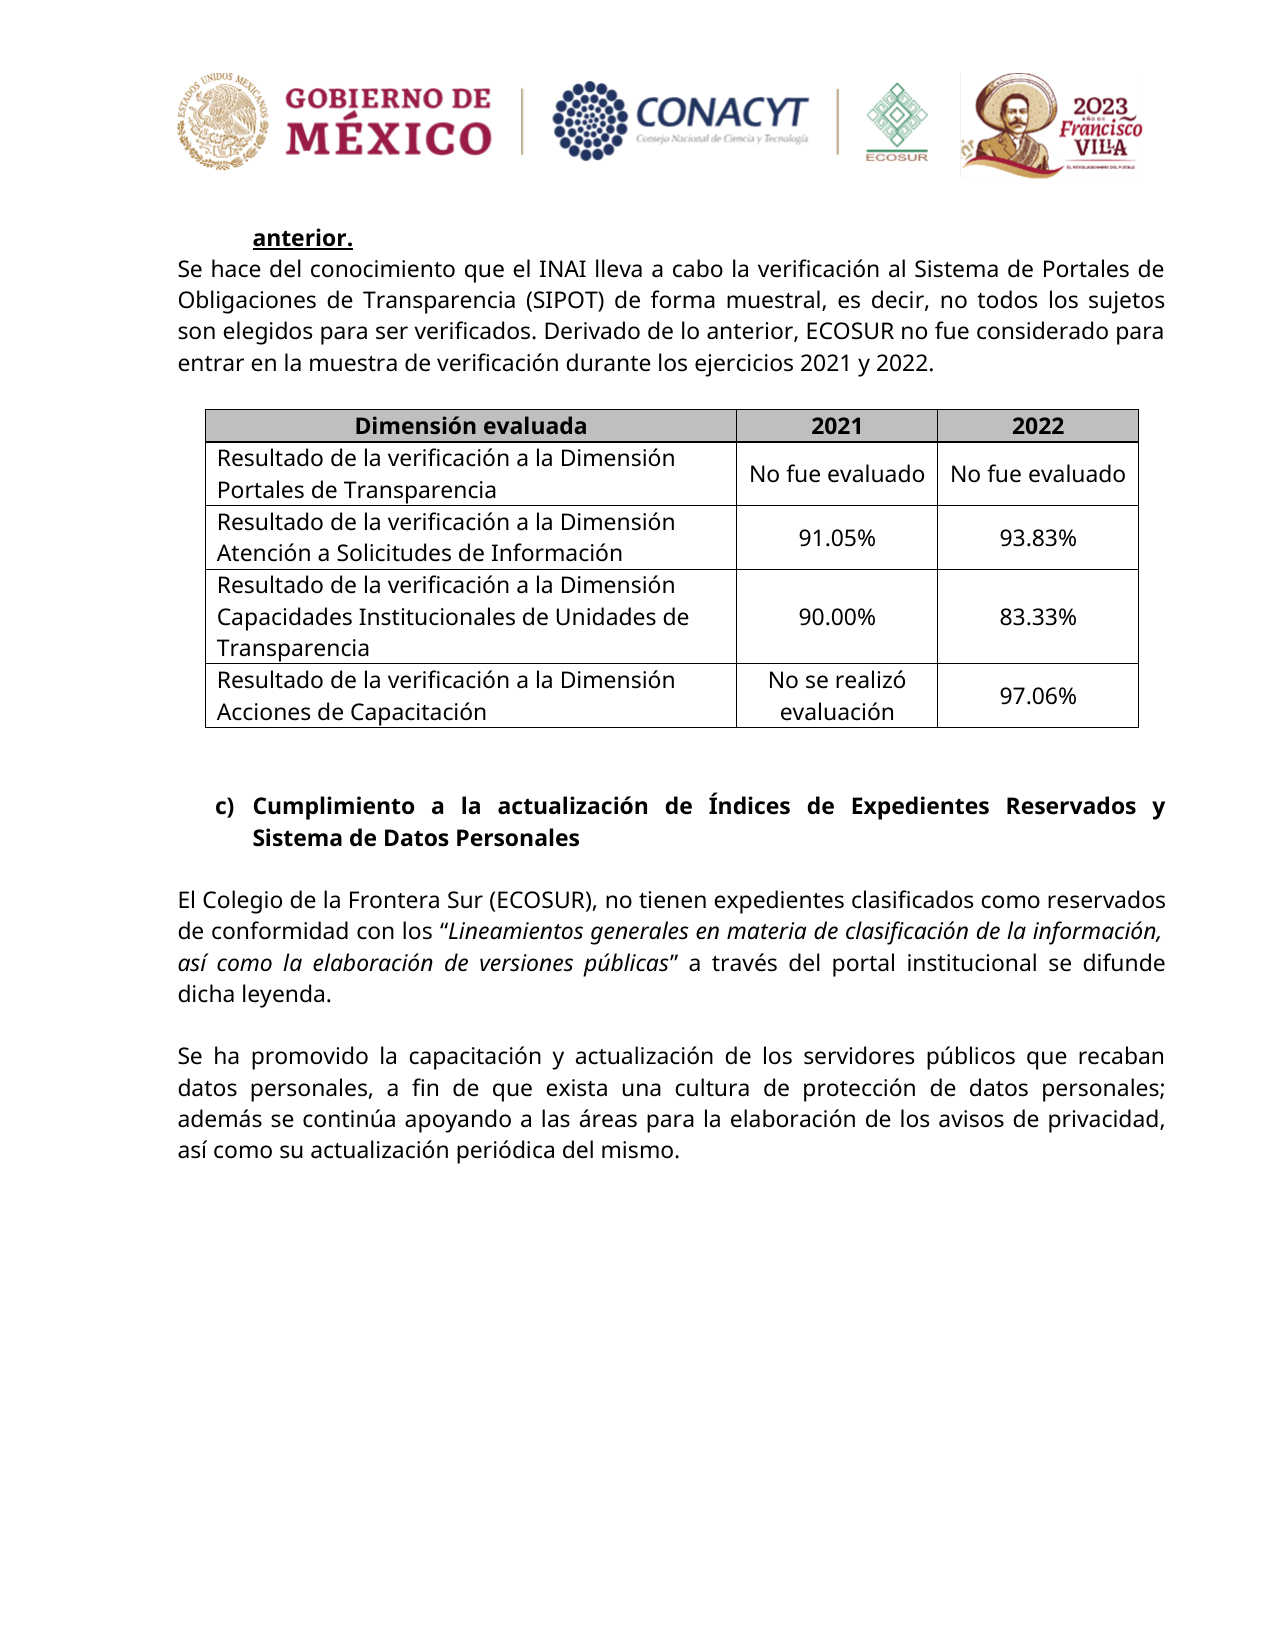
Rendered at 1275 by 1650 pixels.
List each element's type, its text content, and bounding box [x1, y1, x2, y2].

table_cell No se realizó evaluación [737, 664, 937, 727]
table_cell 91.05% [737, 506, 937, 568]
table_header Dimensión evaluada [206, 410, 736, 441]
table_header 2022 [938, 410, 1138, 441]
table_cell Resultado de la verificación a la Dimensión Capacidades Institucionales de Unidades de Transparencia [206, 570, 736, 663]
list Cumplimiento a la actualización de Índices de Expedientes Reservados y Sistema de Datos Personales [215, 790, 1167, 853]
table_cell 83.33% [938, 570, 1138, 663]
table_cell No fue evaluado [938, 443, 1138, 505]
text El Colegio de la Frontera Sur (ECOSUR), no tienen expedientes clasificados como reservados de conformidad con los “Lineamientos generales en materia de clasificación de la información, así como la elaboración de versiones públicas” a través del portal institucional se difunde dicha leyenda. [177, 884, 1167, 1009]
table_cell Resultado de la verificación a la Dimensión Acciones de Capacitación [206, 664, 736, 727]
table_cell 93.83% [938, 506, 1138, 568]
list Calificaciones del INAI al cierre del periodo, comparadas con las del año anterior. [215, 222, 1167, 253]
picture [177, 73, 1143, 179]
table_cell Resultado de la verificación a la Dimensión Portales de Transparencia [206, 443, 736, 505]
text Se hace del conocimiento que el INAI lleva a cabo la verificación al Sistema de Portales de Obligaciones de Transparencia (SIPOT) de forma muestral, es decir, no todos los sujetos son elegidos para ser verificados. Derivado de lo anterior, ECOSUR no fue considerado para entrar en la muestra de verificación durante los ejercicios 2021 y 2022. [177, 253, 1167, 378]
table_cell No fue evaluado [737, 443, 937, 505]
table_cell 90.00% [737, 570, 937, 663]
table_cell Resultado de la verificación a la Dimensión Atención a Solicitudes de Información [206, 506, 736, 568]
text Se ha promovido la capacitación y actualización de los servidores públicos que recaban datos personales, a fin de que exista una cultura de protección de datos personales; además se continúa apoyando a las áreas para la elaboración de los avisos de privacidad, así como su actualización periódica del mismo. [177, 1040, 1167, 1165]
table_header 2021 [737, 410, 937, 441]
table_cell 97.06% [938, 664, 1138, 727]
